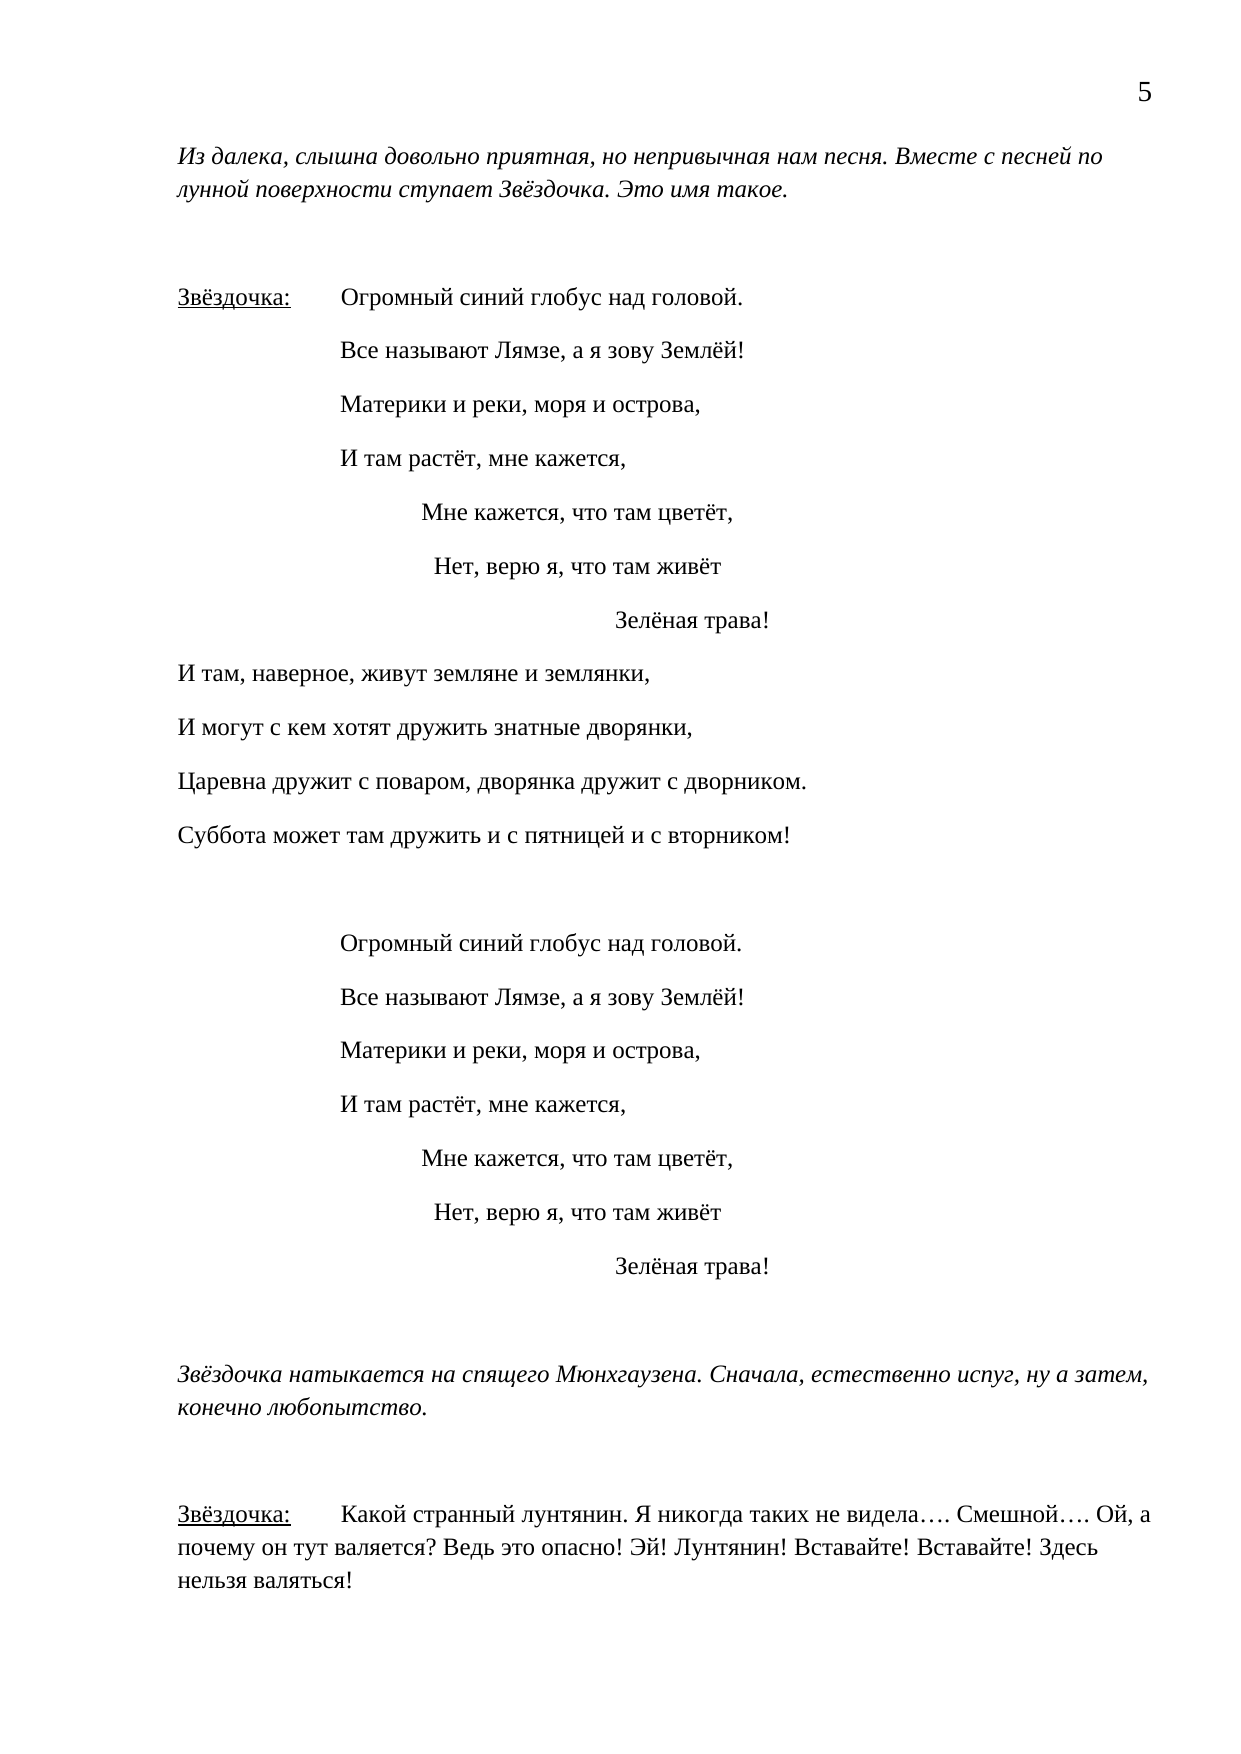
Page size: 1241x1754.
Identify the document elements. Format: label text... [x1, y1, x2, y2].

text Зелёная трава! [177, 1251, 1152, 1280]
text Суббота может там дружить и с пятницей и с вторником! [177, 820, 1152, 849]
text Царевна дружит с поваром, дворянка дружит с дворником. [177, 766, 1152, 795]
text Все называют Лямзе, а я зову Землёй! [177, 335, 1152, 364]
text Звёздочка: Какой странный лунтянин. Я никогда таких не видела…. Смешной…. Ой, а почему он тут валяется? Ведь это опасно! Эй! Лунтянин! Вставайте! Вставайте! Здесь нельзя валяться! [177, 1499, 1152, 1594]
text И там растёт, мне кажется, [177, 1089, 1152, 1118]
text Нет, верю я, что там живёт [177, 1197, 1152, 1226]
text Зелёная трава! [177, 605, 1152, 633]
text Все называют Лямзе, а я зову Землёй! [177, 982, 1152, 1010]
text Огромный синий глобус над головой. [177, 928, 1152, 957]
text Звёздочка натыкается на спящего Мюнхгаузена. Сначала, естественно испуг, ну а затем, конечно любопытство. [177, 1359, 1152, 1420]
text И там растёт, мне кажется, [177, 443, 1152, 472]
text Мне кажется, что там цветёт, [177, 1143, 1152, 1172]
text Из далека, слышна довольно приятная, но непривычная нам песня. Вместе с песней по лунной поверхности ступает Звёздочка. Это имя такое. [177, 141, 1152, 203]
text Материки и реки, моря и острова, [177, 1036, 1152, 1064]
text Звёздочка: Огромный синий глобус над головой. [177, 282, 1152, 310]
text И могут с кем хотят дружить знатные дворянки, [177, 712, 1152, 741]
text Нет, верю я, что там живёт [177, 551, 1152, 579]
text Материки и реки, моря и острова, [177, 389, 1152, 418]
text Мне кажется, что там цветёт, [177, 497, 1152, 526]
text И там, наверное, живут земляне и землянки, [177, 658, 1152, 687]
